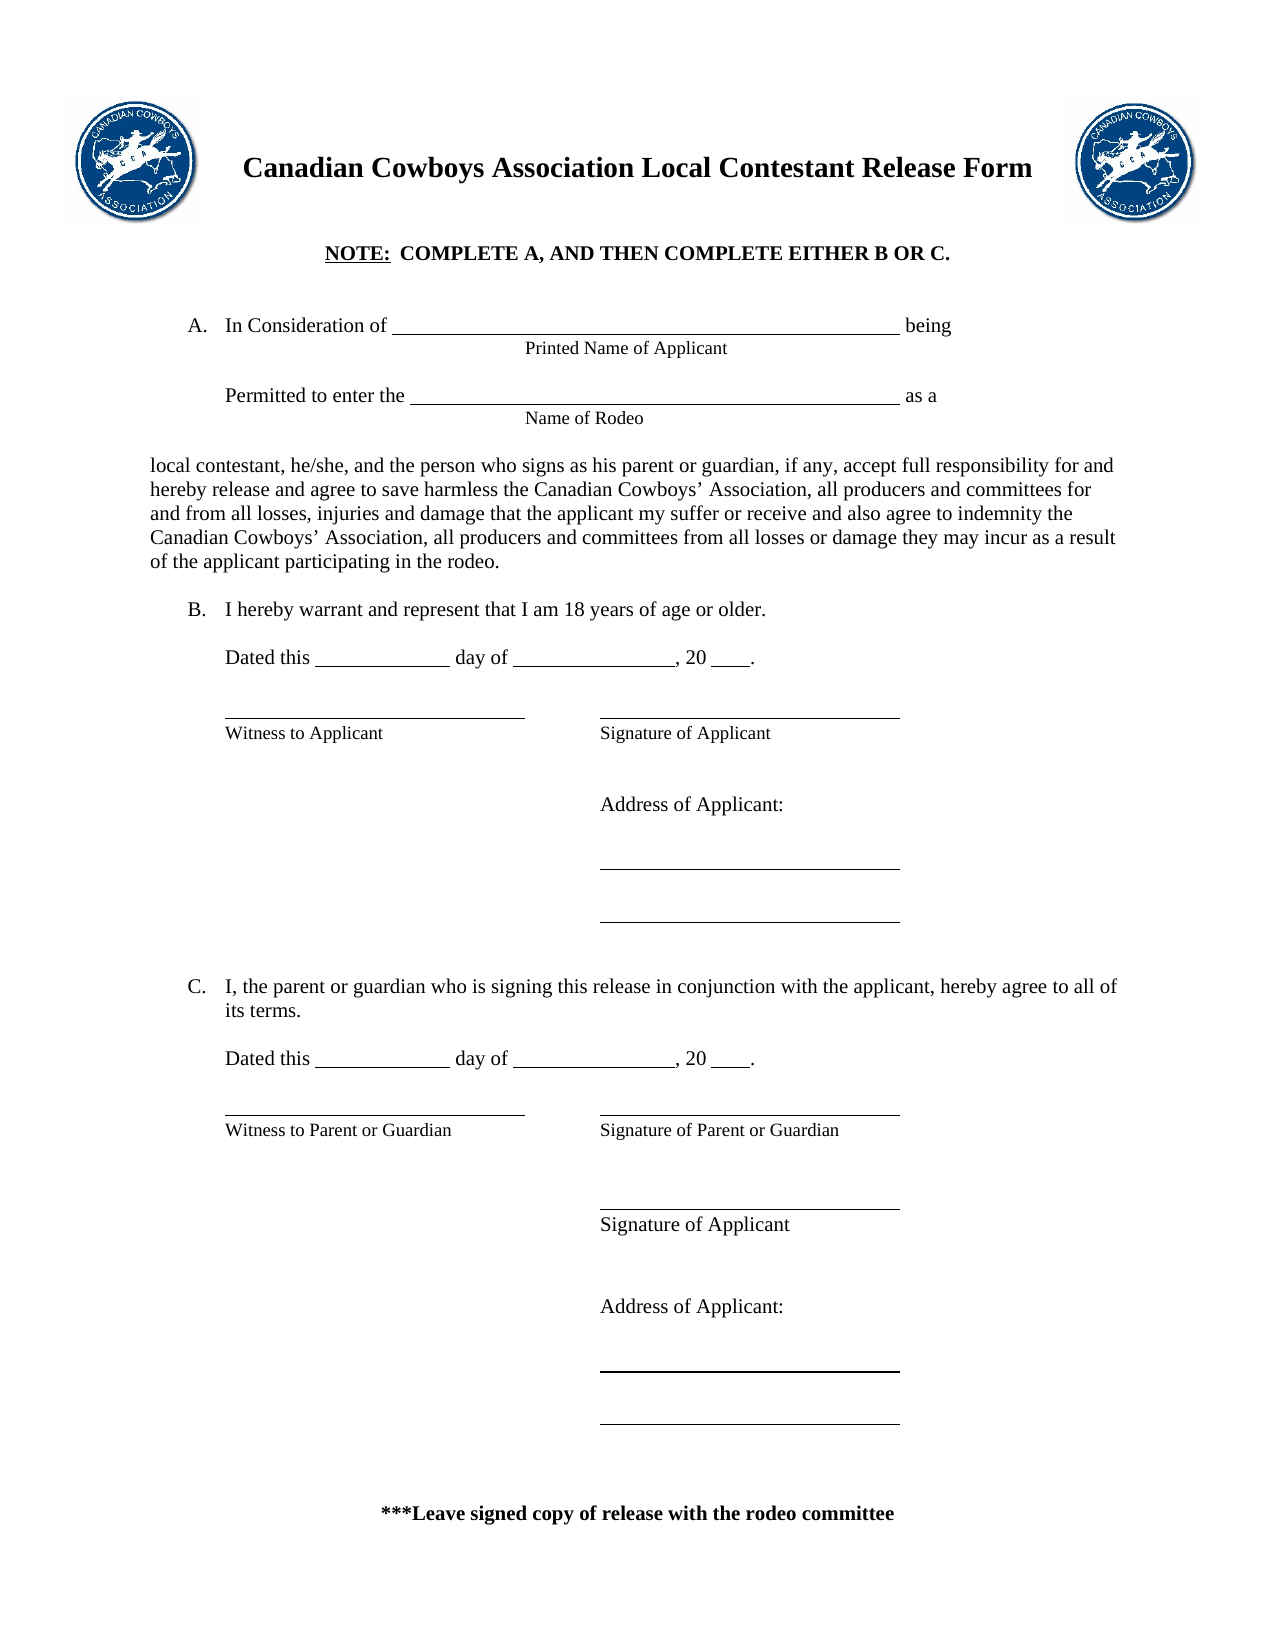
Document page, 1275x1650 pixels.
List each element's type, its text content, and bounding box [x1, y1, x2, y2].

text NOTE: COMPLETE A, AND THEN COMPLETE EITHER B OR C. [150, 241, 1125, 265]
text Witness to Parent or Guardian Signature of Parent or Guardian [150, 1118, 1125, 1140]
list I hereby warrant and represent that I am 18 years of age or older. [187, 597, 1125, 621]
text Printed Name of Applicant [150, 337, 1125, 359]
text Address of Applicant: [150, 1294, 1125, 1318]
text Signature of Applicant [150, 1212, 1125, 1236]
text Name of Rodeo [150, 407, 1125, 428]
list In Consideration of being [187, 313, 1125, 337]
text Permitted to enter the as a [150, 383, 1125, 407]
picture [61, 93, 205, 226]
picture [1061, 95, 1203, 226]
list I, the parent or guardian who is signing this release in conjunction with the applicant, hereby agree to all of its terms. [187, 974, 1125, 1022]
text Witness to Applicant Signature of Applicant [150, 722, 1125, 743]
text local contestant, he/she, and the person who signs as his parent or guardian, if any, accept full responsibility for and hereby release and agree to save harmless the Canadian Cowboys’ Association, all producers and committees for and from all losses, injuries and damage that the applicant my suffer or receive and also agree to indemnity the Canadian Cowboys’ Association, all producers and committees from all losses or damage they may incur as a result of the applicant participating in the rodeo. [150, 453, 1125, 573]
subtitle Canadian Cowboys Association Local Contestant Release Form [205, 150, 1061, 183]
text Address of Applicant: [150, 792, 1125, 816]
text Dated this day of , 20 . [225, 645, 1125, 669]
text Dated this day of , 20 . [225, 1046, 1125, 1070]
text ***Leave signed copy of release with the rodeo committee [150, 1500, 1125, 1524]
